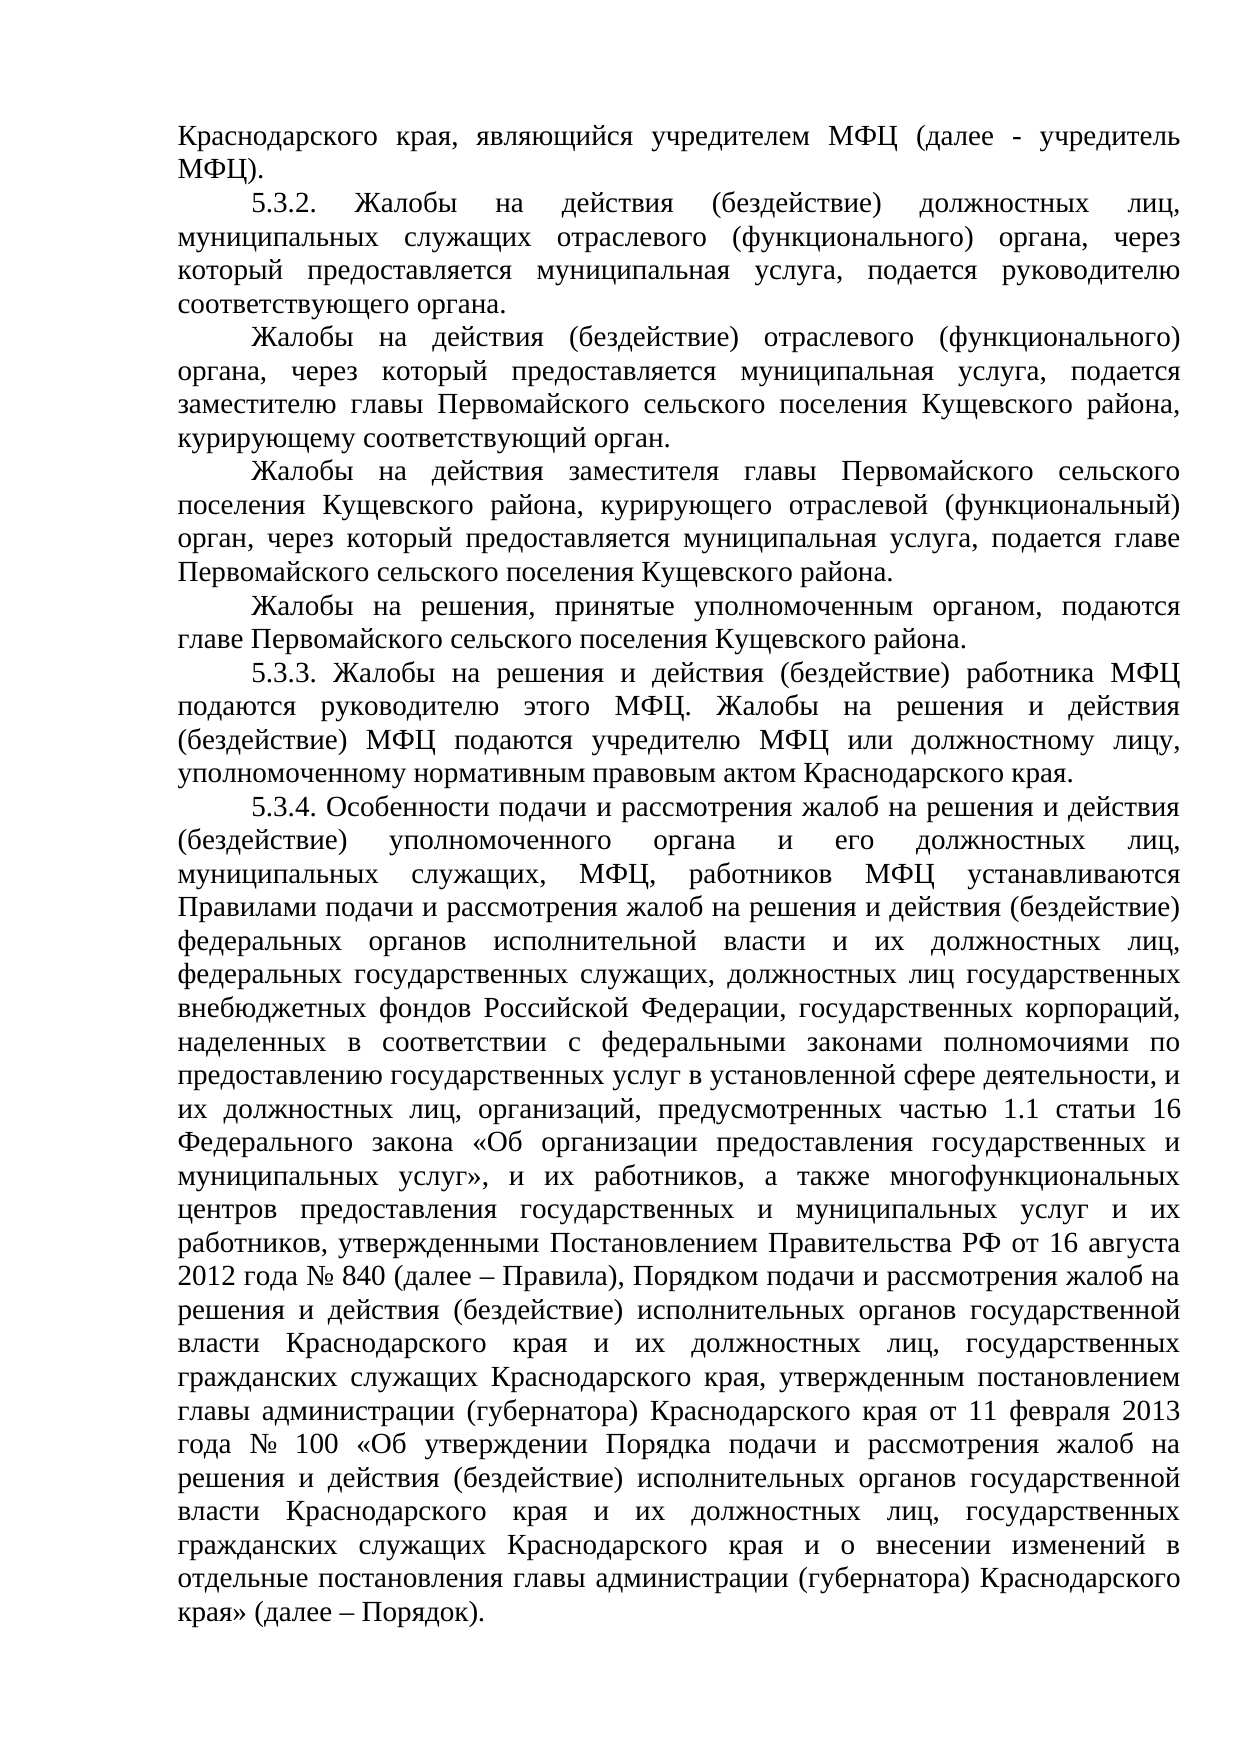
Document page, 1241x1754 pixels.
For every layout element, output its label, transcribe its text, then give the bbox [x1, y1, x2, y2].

text Жалобы на действия (бездействие) отраслевого (функционального) органа, через который предоставляется муниципальная услуга, подается заместителю главы Первомайского сельского поселения Кущевского района, курирующему соответствующий орган. [177, 319, 1181, 453]
text Жалобы на действия заместителя главы Первомайского сельского поселения Кущевского района, курирующего отраслевой (функциональный) орган, через который предоставляется муниципальная услуга, подается главе Первомайского сельского поселения Кущевского района. [177, 453, 1181, 588]
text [177, 118, 1181, 185]
text 5.3.4. Особенности подачи и рассмотрения жалоб на решения и действия (бездействие) уполномоченного органа и его должностных лиц, муниципальных служащих, МФЦ, работников МФЦ устанавливаются Правилами подачи и рассмотрения жалоб на решения и действия (бездействие) федеральных органов исполнительной власти и их должностных лиц, федеральных государственных служащих, должностных лиц государственных внебюджетных фондов Российской Федерации, государственных корпораций, наделенных в соответствии с федеральными законами полномочиями по предоставлению государственных услуг в установленной сфере деятельности, и их должностных лиц, организаций, предусмотренных частью 1.1 статьи 16 Федерального закона «Об организации предоставления государственных и муниципальных услуг», и их работников, а также многофункциональных центров предоставления государственных и муниципальных услуг и их работников, утвержденными Постановлением Правительства РФ от 16 августа 2012 года № 840 (далее – Правила), Порядком подачи и рассмотрения жалоб на решения и действия (бездействие) исполнительных органов государственной власти Краснодарского края и их должностных лиц, государственных гражданских служащих Краснодарского края, утвержденным постановлением главы администрации (губернатора) Краснодарского края от 11 февраля 2013 года № 100 «Об утверждении Порядка подачи и рассмотрения жалоб на решения и действия (бездействие) исполнительных органов государственной власти Краснодарского края и их должностных лиц, государственных гражданских служащих Краснодарского края и о внесении изменений в отдельные постановления главы администрации (губернатора) Краснодарского края» (далее – Порядок). [177, 789, 1181, 1627]
text 5.3.2. Жалобы на действия (бездействие) должностных лиц, муниципальных служащих отраслевого (функционального) органа, через который предоставляется муниципальная услуга, подается руководителю соответствующего органа. [177, 185, 1181, 319]
text Жалобы на решения, принятые уполномоченным органом, подаются главе Первомайского сельского поселения Кущевского района. [177, 588, 1181, 655]
text 5.3.3. Жалобы на решения и действия (бездействие) работника МФЦ подаются руководителю этого МФЦ. Жалобы на решения и действия (бездействие) МФЦ подаются учредителю МФЦ или должностному лицу, уполномоченному нормативным правовым актом Краснодарского края. [177, 655, 1181, 789]
